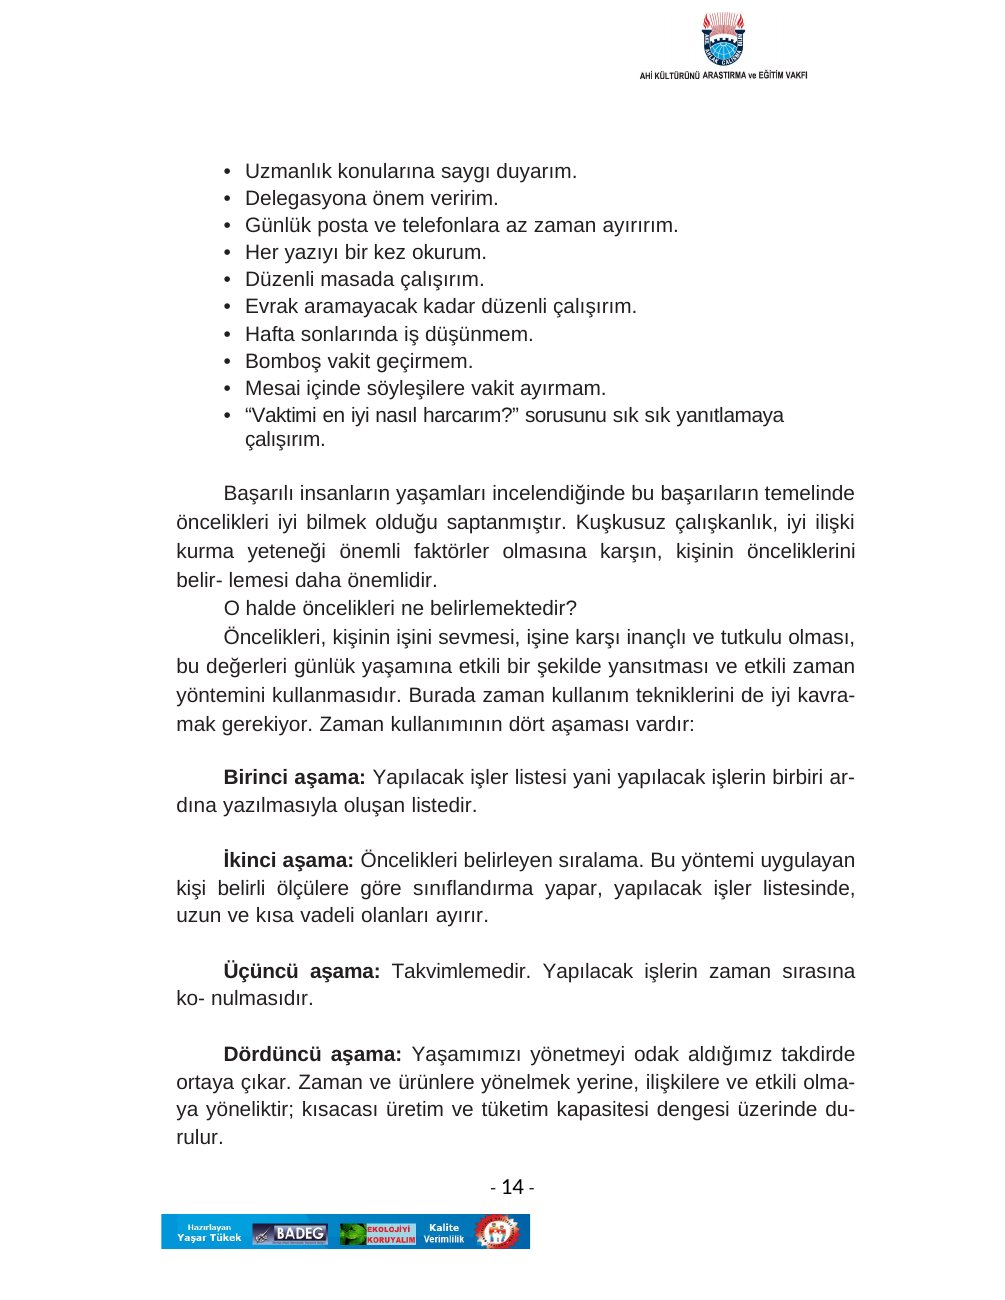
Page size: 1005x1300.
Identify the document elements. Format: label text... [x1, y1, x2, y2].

picture [639, 12, 808, 79]
list Evrak aramayacak kadar düzenli çalışırım. [223, 294, 869, 318]
picture [219, 1234, 240, 1241]
text Birinci aşama: Yapılacak işler listesi yani yapılacak işlerin birbiri ar- dına yazılmasıyla oluşan listedir. [176, 765, 856, 816]
picture [253, 1224, 339, 1249]
text İkinci aşama: Öncelikleri belirleyen sıralama. Bu yöntemi uygulayan kişi belirli ölçülere göre sınıflandırma yapar, yapılacak işler listesinde, uzun ve kısa vadeli olanları ayırır. [176, 848, 856, 927]
list “Vaktimi en iyi nasıl harcarım?” sorusunu sık sık yanıtlamaya çalışırım. [223, 403, 869, 451]
text O halde öncelikleri ne belirlemektedir? [223, 596, 869, 620]
picture [204, 1225, 230, 1231]
picture [341, 1214, 530, 1249]
list Hafta sonlarında iş düşünmem. [223, 321, 869, 345]
list Bomboş vakit geçirmem. [223, 348, 869, 372]
text Üçüncü aşama: Takvimlemedir. Yapılacak işlerin zaman sırasına ko- nulmasıdır. [176, 958, 856, 1010]
list Delegasyona önem veririm. [223, 186, 869, 210]
text Başarılı insanların yaşamları incelendiğinde bu başarıların temelinde öncelikleri iyi bilmek olduğu saptanmıştır. Kuşkusuz çalışkanlık, iyi ilişki kurma yeteneği önemli faktörler olmasına karşın, kişinin önceliklerini belir- lemesi daha önemlidir. [176, 481, 856, 591]
text Dördüncü aşama: Yaşamımızı yönetmeyi odak aldığımız takdirde ortaya çıkar. Zaman ve ürünlere yönelmek yerine, ilişkilere ve etkili olma- ya yöneliktir; kısacası üretim ve tüketim kapasitesi dengesi üzerinde du- rulur. [176, 1042, 856, 1149]
list Uzmanlık konularına saygı duyarım. [223, 159, 869, 183]
list Düzenli masada çalışırım. [223, 267, 869, 291]
picture [192, 1237, 204, 1242]
text Öncelikleri, kişinin işini sevmesi, işine karşı inançlı ve tutkulu olması, bu değerleri günlük yaşamına etkili bir şekilde yansıtması ve etkili zaman yöntemini kullanmasıdır. Burada zaman kullanım tekniklerini de iyi kavra- mak gerekiyor. Zaman kullanımının dört aşaması vardır: [176, 625, 856, 736]
list Mesai içinde söyleşilere vakit ayırmam. [223, 376, 869, 399]
list Her yazıyı bir kez okurum. [223, 240, 869, 264]
list Günlük posta ve telefonlara az zaman ayırırım. [223, 213, 869, 237]
